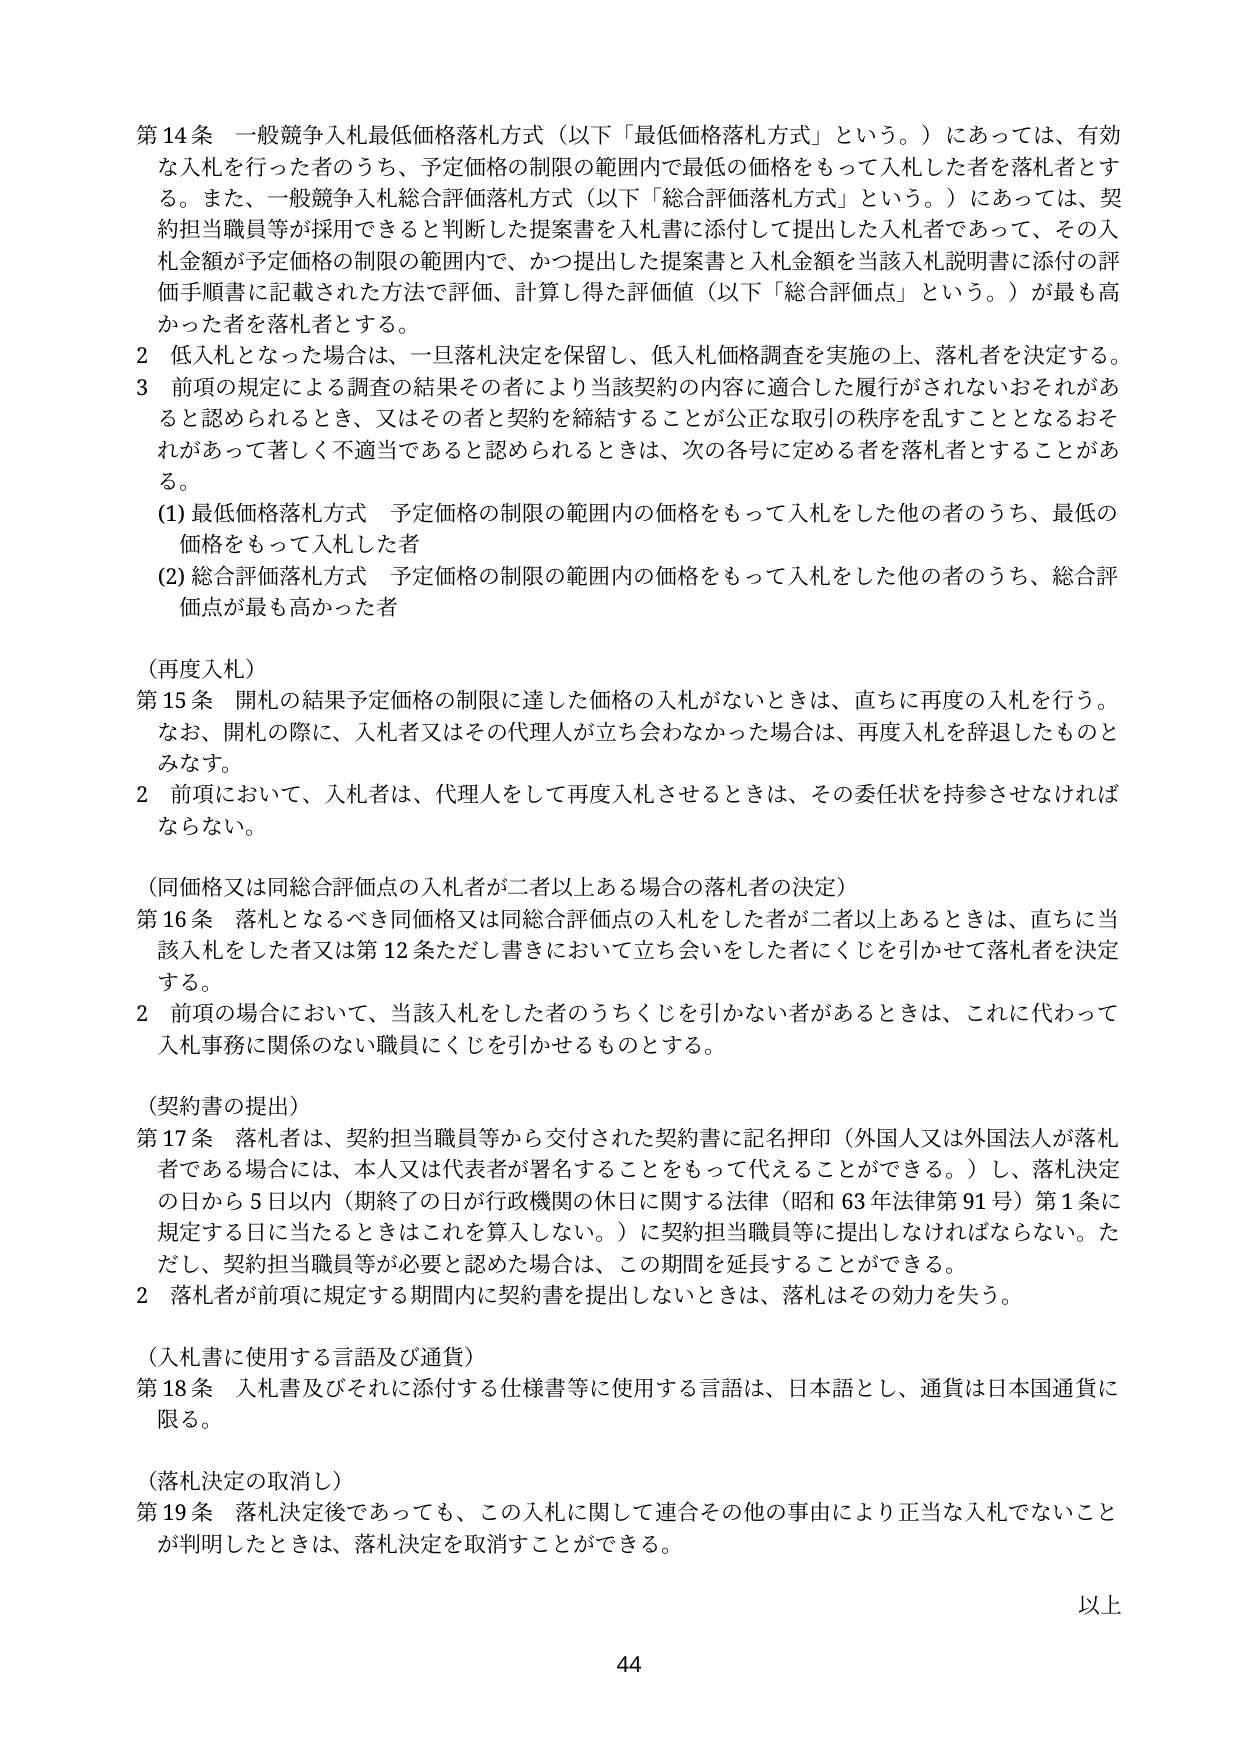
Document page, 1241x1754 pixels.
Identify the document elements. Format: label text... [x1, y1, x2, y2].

text 第19条 落札決定後であっても、この入札に関して連合その他の事由により正当な入札でないことが判明したときは、落札決定を取消すことができる。 [136, 1495, 1122, 1558]
text 2 落札者が前項に規定する期間内に契約書を提出しないときは、落札はその効力を失う。 [136, 1278, 1122, 1310]
text （落札決定の取消し） [136, 1464, 1122, 1495]
text (2) 総合評価落札方式 予定価格の制限の範囲内の価格をもって入札をした他の者のうち、総合評価点が最も高かった者 [158, 559, 1122, 622]
text (1) 最低価格落札方式 予定価格の制限の範囲内の価格をもって入札をした他の者のうち、最低の価格をもって入札した者 [158, 496, 1122, 559]
text （入札書に使用する言語及び通貨） [136, 1340, 1122, 1371]
text （契約書の提出） [136, 1089, 1122, 1121]
text 第16条 落札となるべき同価格又は同総合評価点の入札をした者が二者以上あるときは、直ちに当該入札をした者又は第12条ただし書きにおいて立ち会いをした者にくじを引かせて落札者を決定する。 [136, 902, 1122, 997]
text （同価格又は同総合評価点の入札者が二者以上ある場合の落札者の決定） [136, 871, 1122, 902]
text 第17条 落札者は、契約担当職員等から交付された契約書に記名押印（外国人又は外国法人が落札者である場合には、本人又は代表者が署名することをもって代えることができる。）し、落札決定の日から5日以内（期終了の日が行政機関の休日に関する法律（昭和63年法律第91号）第1条に規定する日に当たるときはこれを算入しない。）に契約担当職員等に提出しなければならない。ただし、契約担当職員等が必要と認めた場合は、この期間を延長することができる。 [136, 1121, 1122, 1278]
text 2 前項の場合において、当該入札をした者のうちくじを引かない者があるときは、これに代わって入札事務に関係のない職員にくじを引かせるものとする。 [136, 997, 1122, 1059]
text 2 前項において、入札者は、代理人をして再度入札させるときは、その委任状を持参させなければならない。 [136, 778, 1122, 841]
text 第14条 一般競争入札最低価格落札方式（以下「最低価格落札方式」という。）にあっては、有効な入札を行った者のうち、予定価格の制限の範囲内で最低の価格をもって入札した者を落札者とする。また、一般競争入札総合評価落札方式（以下「総合評価落札方式」という。）にあっては、契約担当職員等が採用できると判断した提案書を入札書に添付して提出した入札者であって、その入札金額が予定価格の制限の範囲内で、かつ提出した提案書と入札金額を当該入札説明書に添付の評価手順書に記載された方法で評価、計算し得た評価値（以下「総合評価点」という。）が最も高かった者を落札者とする。 [136, 118, 1122, 338]
text 2 低入札となった場合は、一旦落札決定を保留し、低入札価格調査を実施の上、落札者を決定する。 [136, 338, 1122, 370]
text 3 前項の規定による調査の結果その者により当該契約の内容に適合した履行がされないおそれがあると認められるとき、又はその者と契約を締結することが公正な取引の秩序を乱すこととなるおそれがあって著しく不適当であると認められるときは、次の各号に定める者を落札者とすることがある。 [136, 370, 1122, 496]
text （再度入札） [136, 652, 1122, 683]
text 第15条 開札の結果予定価格の制限に達した価格の入札がないときは、直ちに再度の入札を行う。なお、開札の際に、入札者又はその代理人が立ち会わなかった場合は、再度入札を辞退したものとみなす。 [136, 683, 1122, 778]
text 第18条 入札書及びそれに添付する仕様書等に使用する言語は、日本語とし、通貨は日本国通貨に限る。 [136, 1371, 1122, 1434]
text 以上 [136, 1588, 1122, 1620]
